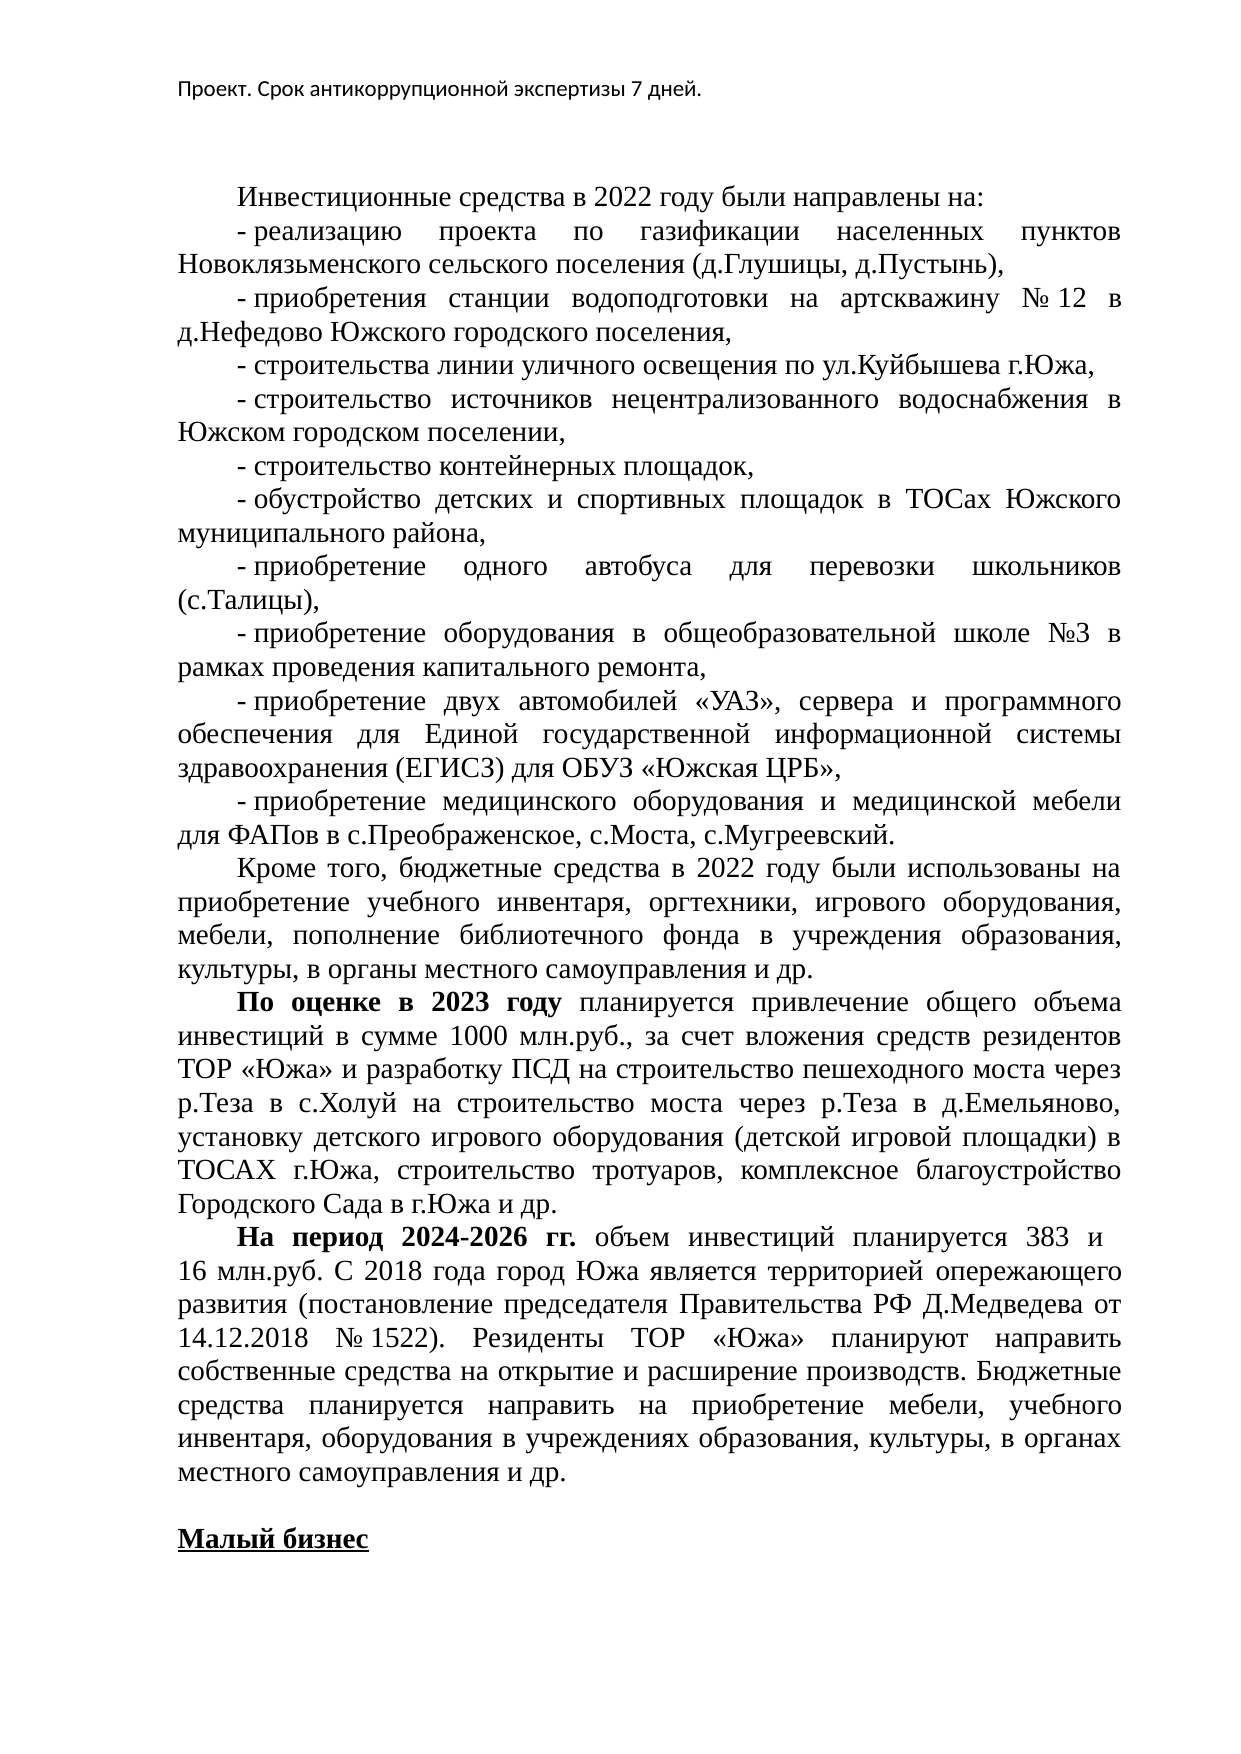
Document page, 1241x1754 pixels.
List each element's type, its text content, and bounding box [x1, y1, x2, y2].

text Инвестиционные средства в 2022 году были направлены на: [177, 179, 1122, 213]
text - строительства линии уличного освещения по ул.Куйбышева г.Южа, [177, 347, 1122, 381]
text - обустройство детских и спортивных площадок в ТОСах Южского муниципального района, [177, 481, 1122, 548]
text По оценке в 2023 году планируется привлечение общего объема инвестиций в сумме 1000 млн.руб., за счет вложения средств резидентов ТОР «Южа» и разработку ПСД на строительство пешеходного моста через р.Теза в с.Холуй на строительство моста через р.Теза в д.Емельяново, установку детского игрового оборудования (детской игровой площадки) в ТОСАХ г.Южа, строительство тротуаров, комплексное благоустройство Городского Сада в г.Южа и др. [177, 984, 1122, 1219]
text - приобретение двух автомобилей «УАЗ», сервера и программного обеспечения для Единой государственной информационной системы здравоохранения (ЕГИСЗ) для ОБУЗ «Южская ЦРБ», [177, 683, 1122, 783]
text Малый бизнес [177, 1521, 1122, 1555]
text - приобретение медицинского оборудования и медицинской мебели для ФАПов в с.Преображенское, с.Моста, с.Мугреевский. [177, 783, 1122, 850]
text - строительство контейнерных площадок, [177, 448, 1122, 481]
text - строительство источников нецентрализованного водоснабжения в Южском городском поселении, [177, 381, 1122, 448]
text На период 2024-2026 гг. объем инвестиций планируется 383 и 16 млн.руб. С 2018 года город Южа является территорией опережающего развития (постановление председателя Правительства РФ Д.Медведева от 14.12.2018 № 1522). Резиденты ТОР «Южа» планируют направить собственные средства на открытие и расширение производств. Бюджетные средства планируется направить на приобретение мебели, учебного инвентаря, оборудования в учреждениях образования, культуры, в органах местного самоуправления и др. [177, 1219, 1122, 1488]
text Кроме того, бюджетные средства в 2022 году были использованы на приобретение учебного инвентаря, оргтехники, игрового оборудования, мебели, пополнение библиотечного фонда в учреждения образования, культуры, в органы местного самоуправления и др. [177, 850, 1122, 984]
text - приобретения станции водоподготовки на артскважину № 12 в д.Нефедово Южского городского поселения, [177, 280, 1122, 347]
text - приобретение оборудования в общеобразовательной школе №3 в рамках проведения капитального ремонта, [177, 616, 1122, 683]
text - приобретение одного автобуса для перевозки школьников (с.Талицы), [177, 548, 1122, 616]
text - реализацию проекта по газификации населенных пунктов Новоклязьменского сельского поселения (д.Глушицы, д.Пустынь), [177, 213, 1122, 280]
